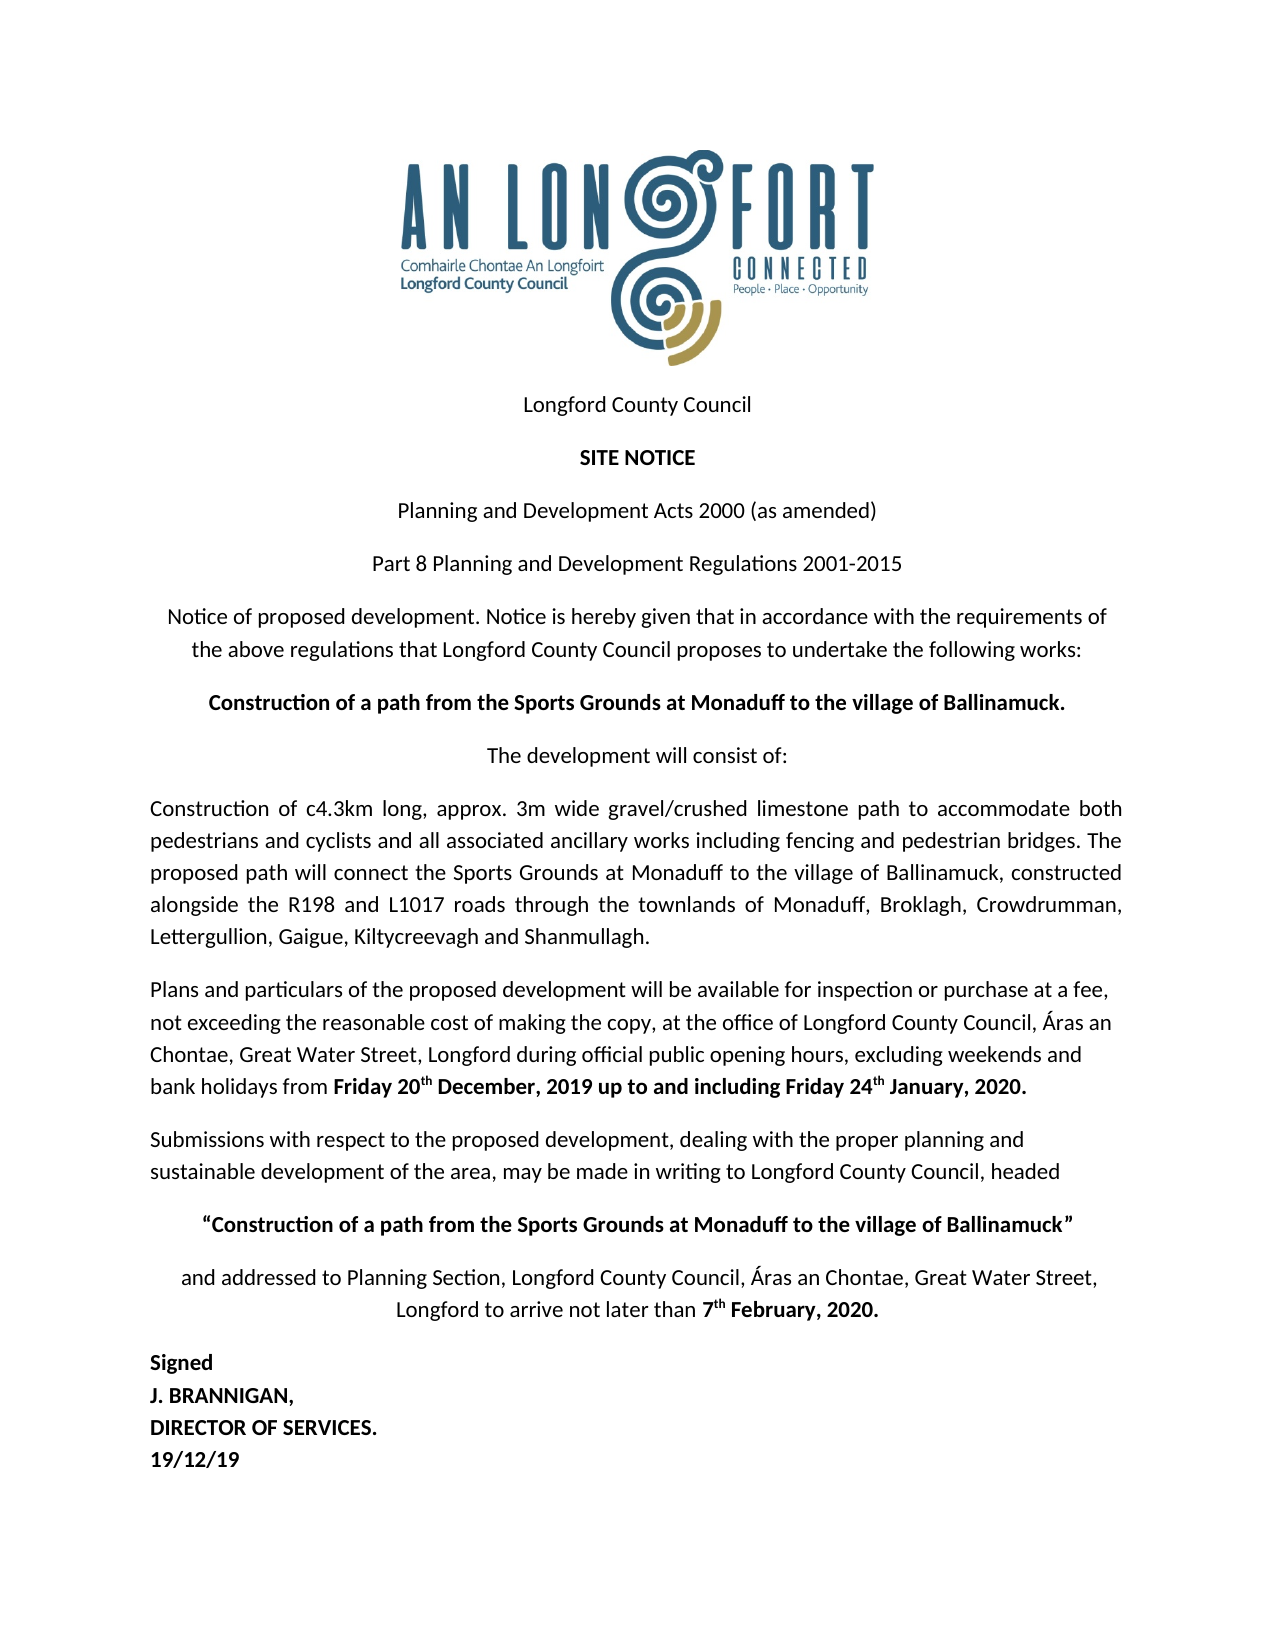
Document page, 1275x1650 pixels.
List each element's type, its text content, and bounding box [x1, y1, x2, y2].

text Construction of c4.3km long, approx. 3m wide gravel/crushed limestone path to accommodate both pedestrians and cyclists and all associated ancillary works including fencing and pedestrian bridges. The proposed path will connect the Sports Grounds at Monaduff to the village of Ballinamuck, constructed alongside the R198 and L1017 roads through the townlands of Monaduff, Broklagh, Crowdrumman, Lettergullion, Gaigue, Kiltycreevagh and Shanmullagh. [150, 794, 1125, 951]
text The development will consist of: [150, 741, 1125, 769]
text Plans and particulars of the proposed development will be available for inspection or purchase at a fee, not exceeding the reasonable cost of making the copy, at the office of Longford County Council, Áras an Chontae, Great Water Street, Longford during official public opening hours, excluding weekends and bank holidays from Friday 20th December, 2019 up to and including Friday 24th January, 2020. [150, 976, 1125, 1100]
text Part 8 Planning and Development Regulations 2001-2015 [150, 549, 1125, 577]
text Notice of proposed development. Notice is hereby given that in accordance with the requirements of the above regulations that Longford County Council proposes to undertake the following works: [150, 602, 1125, 663]
text “Construction of a path from the Sports Grounds at Monaduff to the village of Ballinamuck” [150, 1210, 1125, 1238]
text DIRECTOR OF SERVICES. [150, 1413, 1125, 1441]
text Longford County Council [150, 390, 1125, 418]
text Construction of a path from the Sports Grounds at Monaduff to the village of Ballinamuck. [150, 688, 1125, 716]
text Signed [150, 1348, 1125, 1377]
text 19/12/19 [150, 1445, 1125, 1473]
text and addressed to Planning Section, Longford County Council, Áras an Chontae, Great Water Street, Longford to arrive not later than 7th February, 2020. [150, 1263, 1125, 1323]
text J. BRANNIGAN, [150, 1381, 1125, 1409]
text Planning and Development Acts 2000 (as amended) [150, 496, 1125, 524]
text SITE NOTICE [150, 443, 1125, 471]
text Submissions with respect to the proposed development, dealing with the proper planning and sustainable development of the area, may be made in writing to Longford County Council, headed [150, 1125, 1125, 1185]
picture [401, 150, 874, 366]
